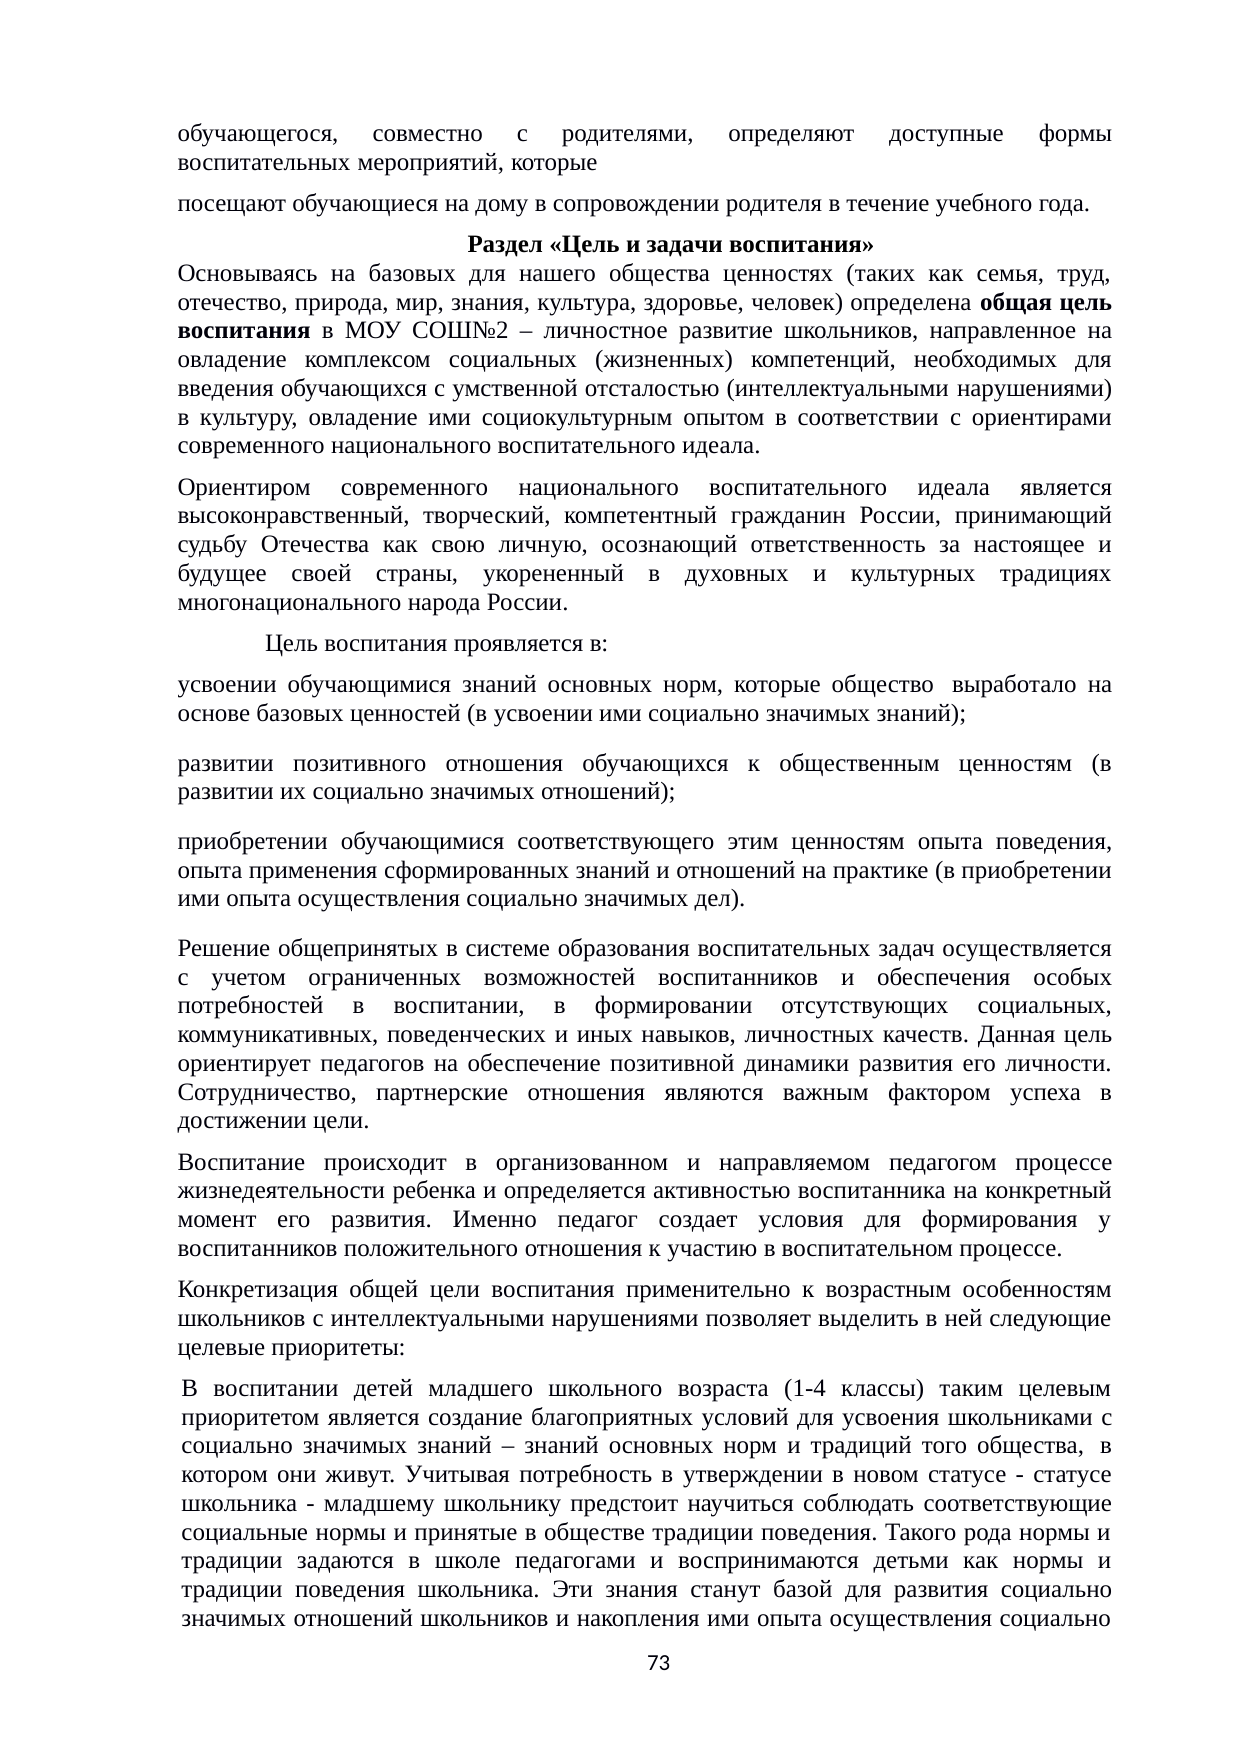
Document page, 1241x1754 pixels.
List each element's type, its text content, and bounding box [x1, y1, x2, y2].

text Ориентиром современного национального воспитательного идеала является высоконравственный, творческий, компетентный гражданин России, принимающий судьбу Отечества как свою личную, осознающий ответственность за настоящее и будущее своей страны, укорененный в духовных и культурных традициях многонационального народа России. [177, 472, 1112, 616]
text усвоении обучающимися знаний основных норм, которые общество выработало на основе базовых ценностей (в усвоении ими социально значимых знаний); [177, 669, 1112, 727]
subtitle Раздел «Цель и задачи воспитания» [467, 229, 1112, 258]
text Основываясь на базовых для нашего общества ценностях (таких как семья, труд, отечество, природа, мир, знания, культура, здоровье, человек) определена общая цель воспитания в МОУ СОШ№2 – личностное развитие школьников, направленное на овладение комплексом социальных (жизненных) компетенций, необходимых для введения обучающихся с умственной отсталостью (интеллектуальными нарушениями) в культуру, овладение ими социокультурным опытом в соответствии с ориентирами современного национального воспитательного идеала. [177, 258, 1112, 459]
text Решение общепринятых в системе образования воспитательных задач осуществляется с учетом ограниченных возможностей воспитанников и обеспечения особых потребностей в воспитании, в формировании отсутствующих социальных, коммуникативных, поведенческих и иных навыков, личностных качеств. Данная цель ориентирует педагогов на обеспечение позитивной динамики развития его личности. Сотрудничество, партнерские отношения являются важным фактором успеха в достижении цели. [177, 933, 1112, 1134]
text приобретении обучающимися соответствующего этим ценностям опыта поведения, опыта применения сформированных знаний и отношений на практике (в приобретении ими опыта осуществления социально значимых дел). [177, 826, 1112, 912]
text Конкретизация общей цели воспитания применительно к возрастным особенностям школьников с интеллектуальными нарушениями позволяет выделить в ней следующие целевые приоритеты: [177, 1274, 1112, 1361]
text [177, 118, 1112, 176]
text развитии позитивного отношения обучающихся к общественным ценностям (в развитии их социально значимых отношений); [177, 748, 1112, 805]
text посещают обучающиеся на дому в сопровождении родителя в течение учебного года. [177, 188, 1112, 217]
text Воспитание происходит в организованном и направляемом педагогом процессе жизнедеятельности ребенка и определяется активностью воспитанника на конкретный момент его развития. Именно педагог создает условия для формирования у воспитанников положительного отношения к участию в воспитательном процессе. [177, 1147, 1112, 1262]
text Цель воспитания проявляется в: [265, 628, 1112, 657]
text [181, 1373, 1112, 1632]
